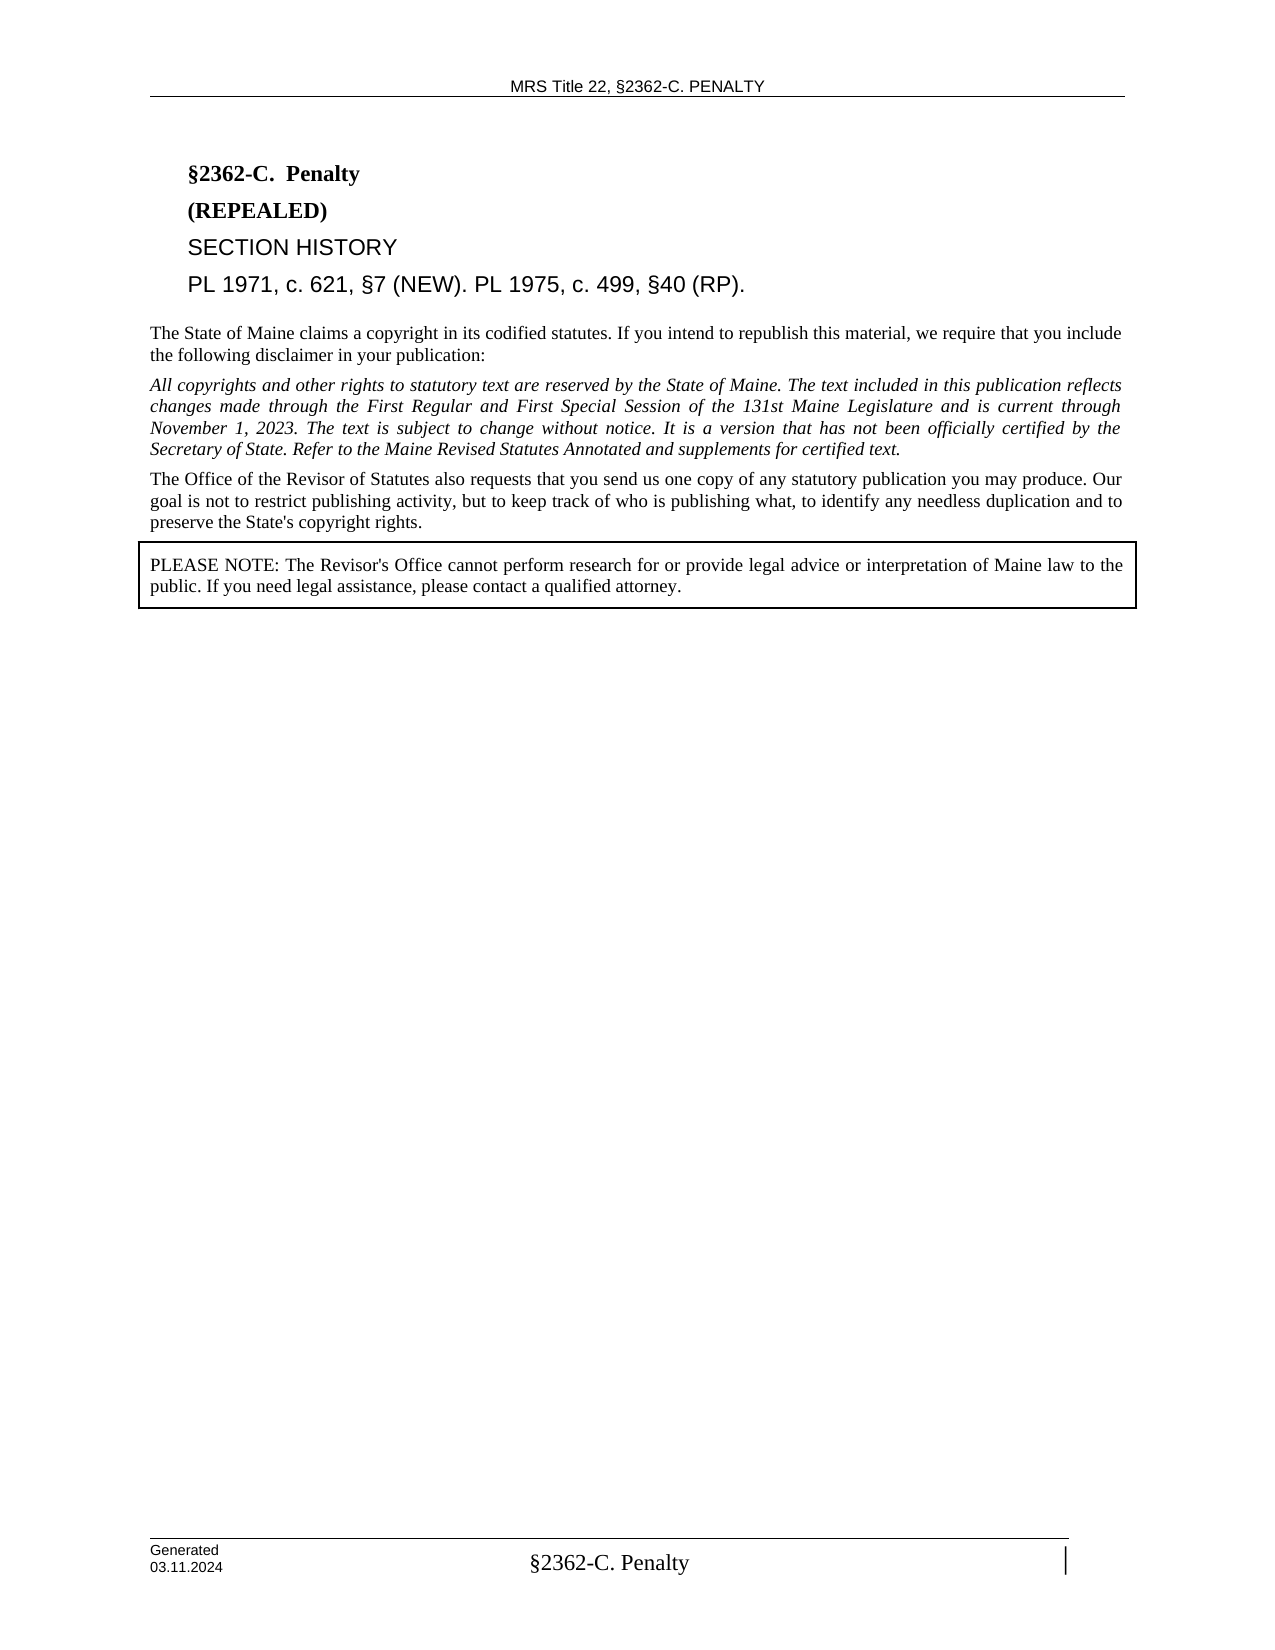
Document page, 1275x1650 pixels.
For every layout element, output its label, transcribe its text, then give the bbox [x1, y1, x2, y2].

text SECTION HISTORY [187, 234, 1125, 260]
text All copyrights and other rights to statutory text are reserved by the State of Maine. The text included in this publication reflects changes made through the First Regular and First Special Session of the 131st Maine Legislature and is current through November 1, 2023 . The text is subject to change without notice. It is a version that has not been officially certified by the Secretary of State. Refer to the Maine Revised Statutes Annotated and supplements for certified text. [150, 373, 1125, 460]
text PLEASE NOTE: The Revisor's Office cannot perform research for or provide legal advice or interpretation of Maine law to the public. If you need legal assistance, please contact a qualified attorney. [140, 543, 1135, 607]
text The Office of the Revisor of Statutes also requests that you send us one copy of any statutory publication you may produce. Our goal is not to restrict publishing activity, but to keep track of who is publishing what, to identify any needless duplication and to preserve the State's copyright rights. [150, 468, 1125, 533]
text The State of Maine claims a copyright in its codified statutes. If you intend to republish this material, we require that you include the following disclaimer in your publication: [150, 322, 1125, 365]
text §2362-C. Penalty [187, 160, 1125, 187]
text (REPEALED) [187, 197, 1125, 223]
text PL 1971, c. 621, §7 (NEW). PL 1975, c. 499, §40 (RP). [187, 271, 1125, 297]
